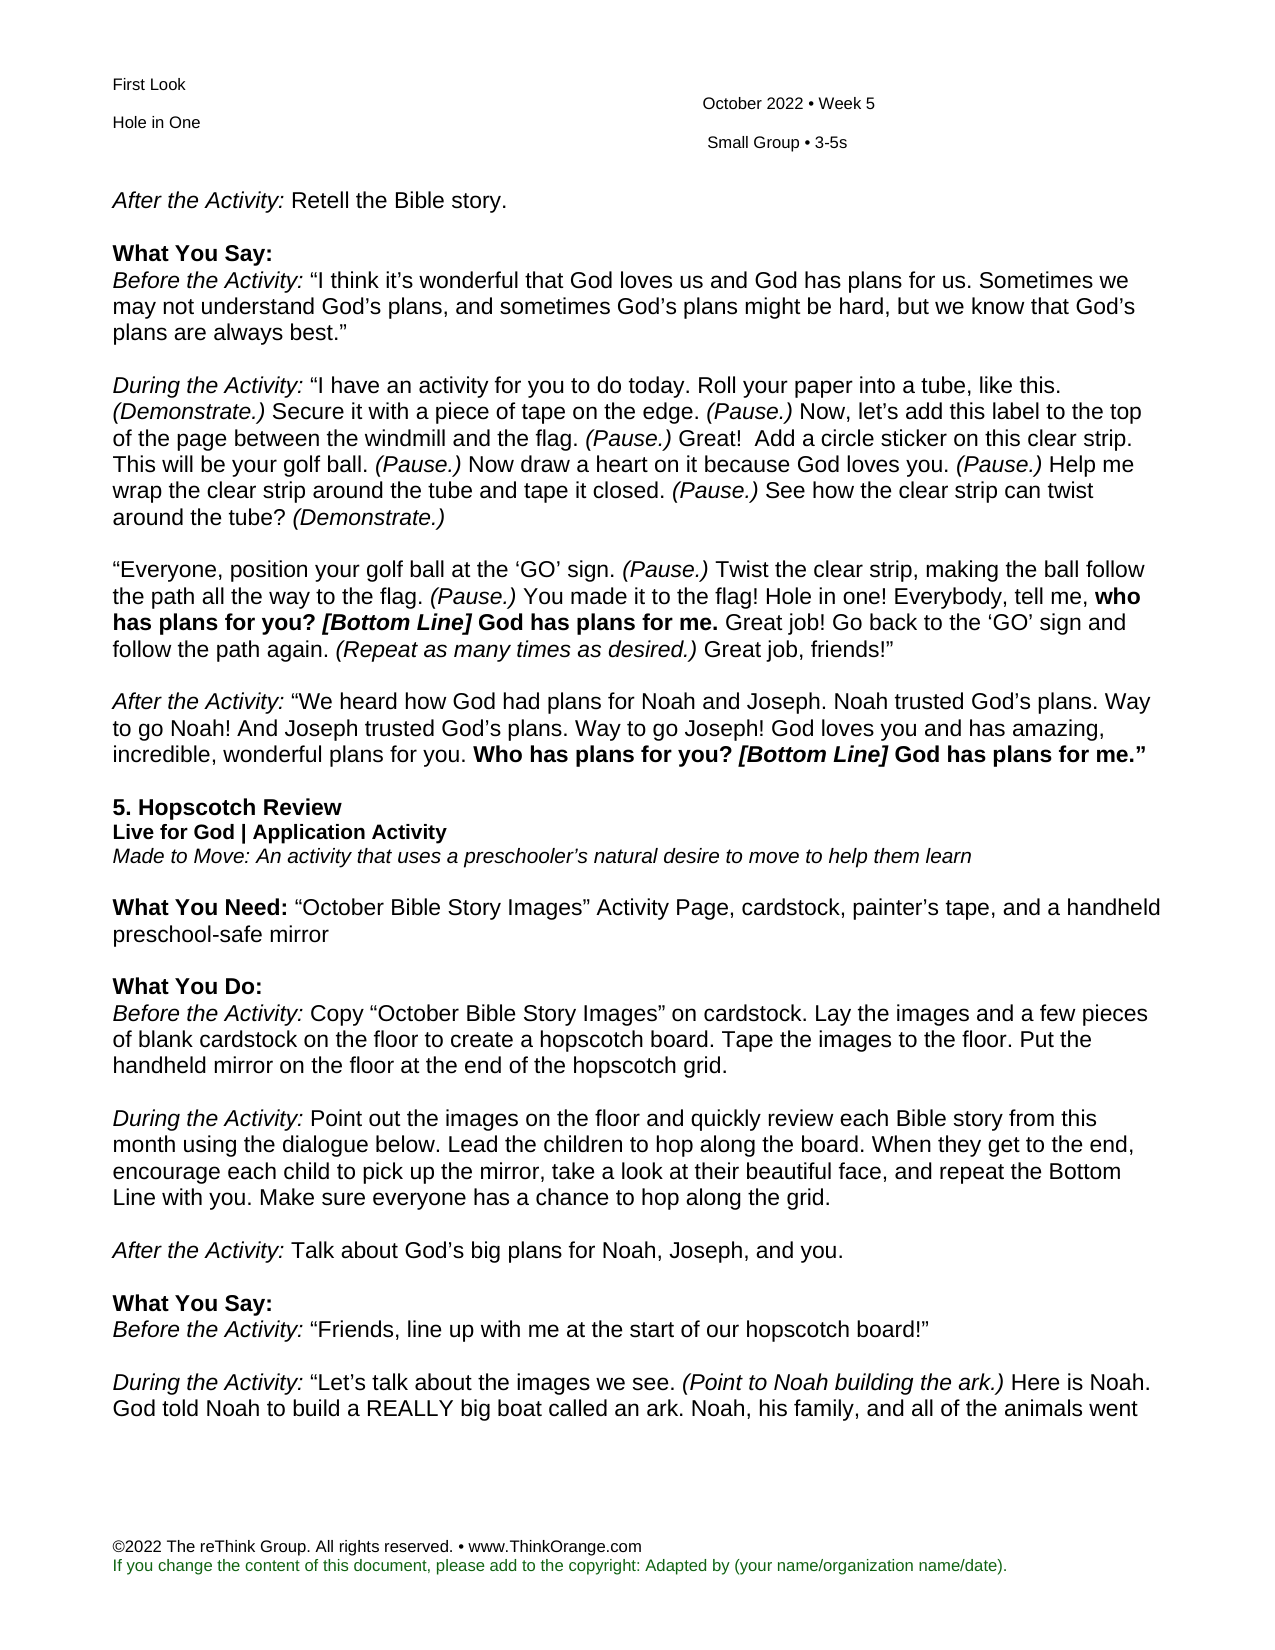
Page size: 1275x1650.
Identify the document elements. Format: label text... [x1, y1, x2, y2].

text “Everyone, position your golf ball at the ‘GO’ sign. (Pause.) Twist the clear strip, making the ball follow the path all the way to the flag. (Pause.) You made it to the flag! Hole in one! Everybody, tell me, who has plans for you? [Bottom Line] God has plans for me. Great job! Go back to the ‘GO’ sign and follow the path again. (Repeat as many times as desired.) Great job, friends!” [112, 556, 1162, 662]
text During the Activity: Point out the images on the floor and quickly review each Bible story from this month using the dialogue below. Lead the children to hop along the board. When they get to the end, encourage each child to pick up the mirror, take a look at their beautiful face, and repeat the Bottom Line with you. Make sure everyone has a chance to hop along the grid. [112, 1105, 1162, 1211]
text After the Activity: Talk about God’s big plans for Noah, Joseph, and you. [112, 1237, 1162, 1263]
text What You Say: [112, 240, 1162, 267]
text Made to Move: An activity that uses a preschooler’s natural desire to move to help them learn [112, 844, 1162, 868]
text Before the Activity: “I think it’s wonderful that God loves us and God has plans for us. Sometimes we may not understand God’s plans, and sometimes God’s plans might be hard, but we know that God’s plans are always best.” [112, 267, 1162, 346]
text Before the Activity: Copy “October Bible Story Images” on cardstock. Lay the images and a few pieces of blank cardstock on the floor to create a hopscotch board. Tape the images to the floor. Put the handheld mirror on the floor at the end of the hopscotch grid. [112, 1000, 1162, 1079]
text Live for God | Application Activity [112, 820, 1162, 844]
text After the Activity: Retell the Bible story. [112, 187, 1162, 214]
text During the Activity: “I have an activity for you to do today. Roll your paper into a tube, like this. (Demonstrate.) Secure it with a piece of tape on the edge. (Pause.) Now, let’s add this label to the top of the page between the windmill and the flag. (Pause.) Great! Add a circle sticker on this clear strip. This will be your golf ball. (Pause.) Now draw a heart on it because God loves you. (Pause.) Help me wrap the clear strip around the tube and tape it closed. (Pause.) See how the clear strip can twist around the tube? (Demonstrate.) [112, 372, 1162, 530]
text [112, 1369, 1162, 1421]
text What You Need: “October Bible Story Images” Activity Page, cardstock, painter’s tape, and a handheld preschool-safe mirror [112, 894, 1162, 947]
text What You Do: [112, 973, 1162, 1000]
text What You Say: [112, 1289, 1162, 1316]
text 5. Hopscotch Review [112, 794, 1162, 820]
text After the Activity: “We heard how God had plans for Noah and Joseph. Noah trusted God’s plans. Way to go Noah! And Joseph trusted God’s plans. Way to go Joseph! God loves you and has amazing, incredible, wonderful plans for you. Who has plans for you? [Bottom Line] God has plans for me.” [112, 688, 1162, 767]
text Before the Activity: “Friends, line up with me at the start of our hopscotch board!” [112, 1316, 1162, 1342]
